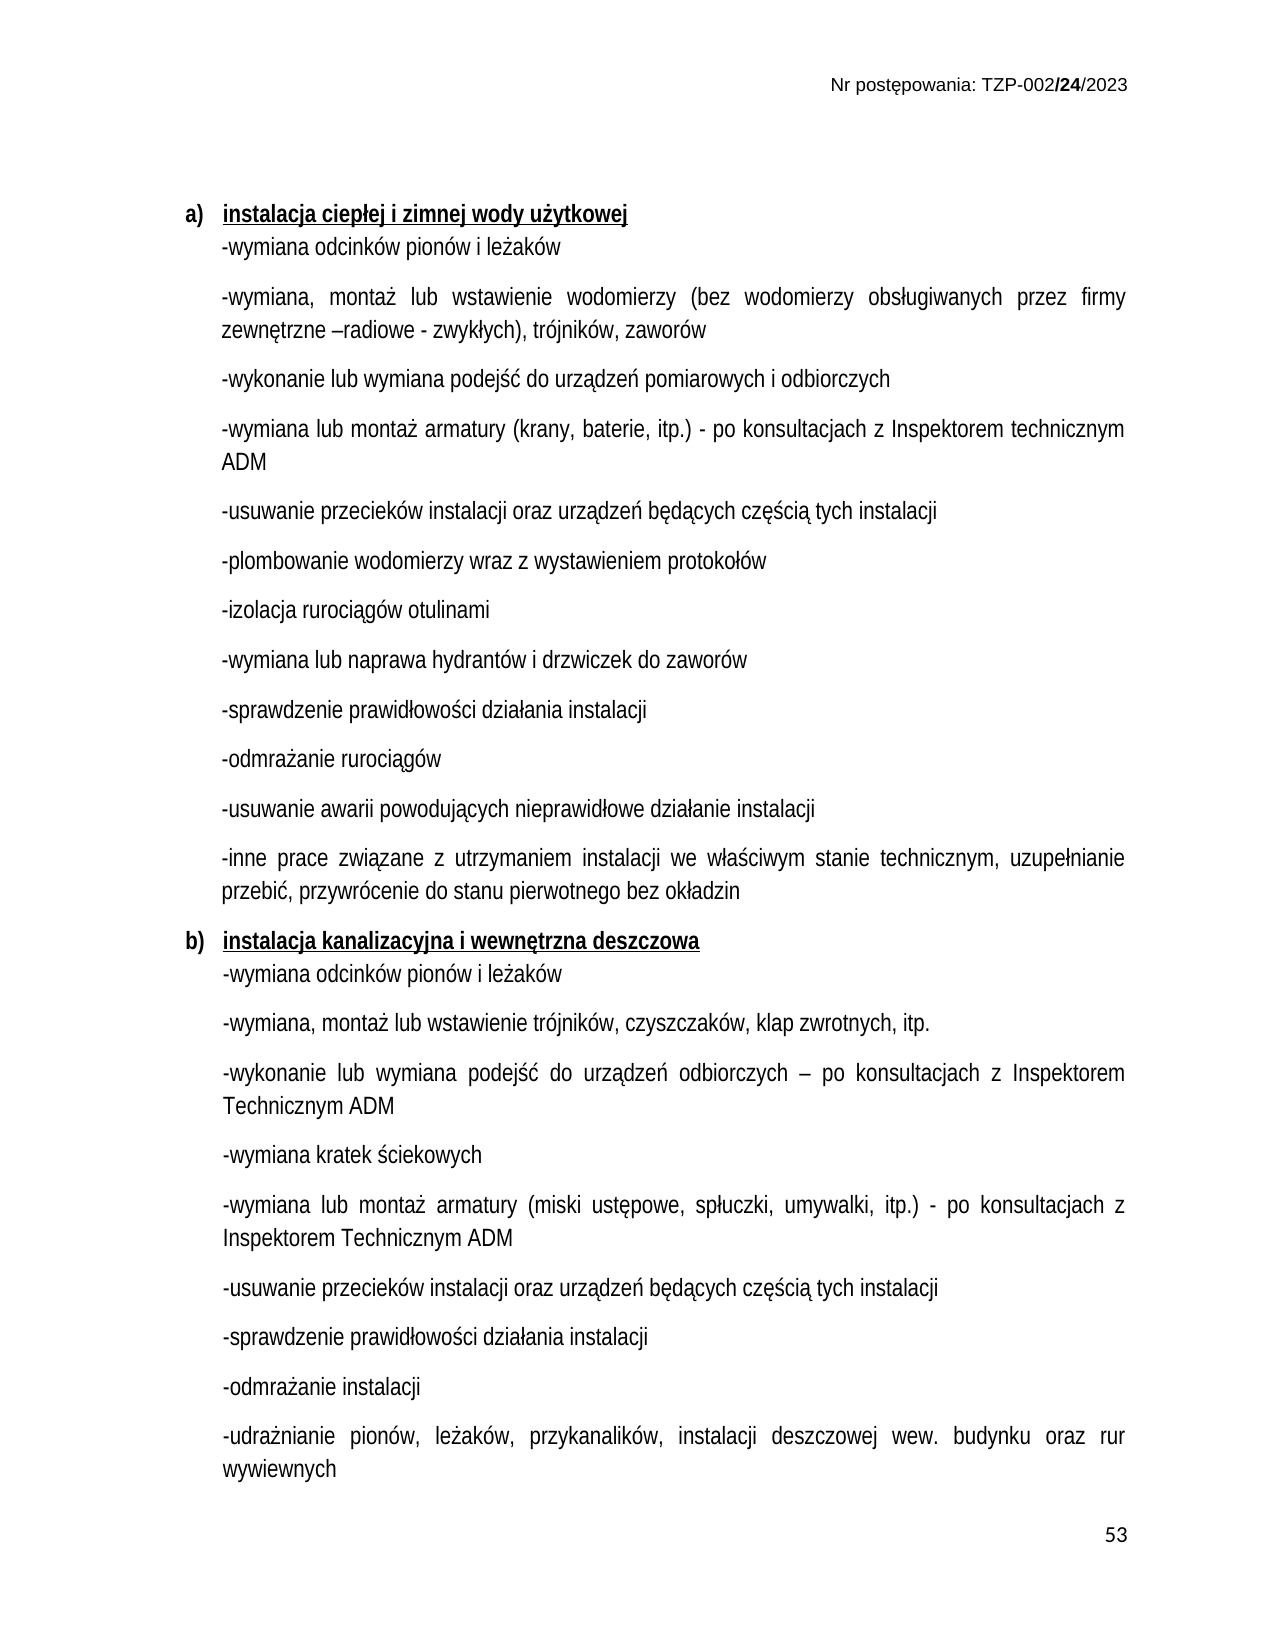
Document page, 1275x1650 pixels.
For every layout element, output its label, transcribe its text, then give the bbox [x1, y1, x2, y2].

text -wykonanie lub wymiana podejść do urządzeń odbiorczych – po konsultacjach z Inspektorem Technicznym ADM [223, 1058, 1127, 1119]
text -odmrażanie instalacji [223, 1372, 1127, 1400]
list instalacja ciepłej i zimnej wody użytkowej [185, 199, 1127, 228]
text -wymiana, montaż lub wstawienie wodomierzy (bez wodomierzy obsługiwanych przez firmy zewnętrzne –radiowe - zwykłych), trójników, zaworów [221, 282, 1127, 343]
text -odmrażanie rurociągów [221, 744, 1127, 773]
text -wymiana lub montaż armatury (krany, baterie, itp.) - po konsultacjach z Inspektorem technicznym ADM [221, 414, 1127, 475]
text -usuwanie przecieków instalacji oraz urządzeń będących częścią tych instalacji [223, 1273, 1127, 1301]
text -usuwanie przecieków instalacji oraz urządzeń będących częścią tych instalacji [221, 496, 1127, 525]
text -udrażnianie pionów, leżaków, przykanalików, instalacji deszczowej wew. budynku oraz rur wywiewnych [223, 1421, 1127, 1483]
text -wymiana odcinków pionów i leżaków [223, 959, 1127, 987]
text -wykonanie lub wymiana podejść do urządzeń pomiarowych i odbiorczych [221, 364, 1127, 393]
text -usuwanie awarii powodujących nieprawidłowe działanie instalacji [221, 794, 1127, 822]
text -wymiana lub montaż armatury (miski ustępowe, spłuczki, umywalki, itp.) - po konsultacjach z Inspektorem Technicznym ADM [223, 1190, 1127, 1252]
list instalacja kanalizacyjna i wewnętrzna deszczowa [185, 926, 1127, 954]
text -wymiana lub naprawa hydrantów i drzwiczek do zaworów [221, 645, 1127, 674]
text -sprawdzenie prawidłowości działania instalacji [221, 695, 1127, 723]
text -wymiana kratek ściekowych [223, 1141, 1127, 1169]
text -izolacja rurociągów otulinami [221, 596, 1127, 624]
text -plombowanie wodomierzy wraz z wystawieniem protokołów [221, 546, 1127, 574]
text -sprawdzenie prawidłowości działania instalacji [223, 1322, 1127, 1351]
text -inne prace związane z utrzymaniem instalacji we właściwym stanie technicznym, uzupełnianie przebić, przywrócenie do stanu pierwotnego bez okładzin [221, 843, 1127, 905]
text -wymiana odcinków pionów i leżaków [221, 232, 1127, 261]
text -wymiana, montaż lub wstawienie trójników, czyszczaków, klap zwrotnych, itp. [223, 1008, 1127, 1037]
